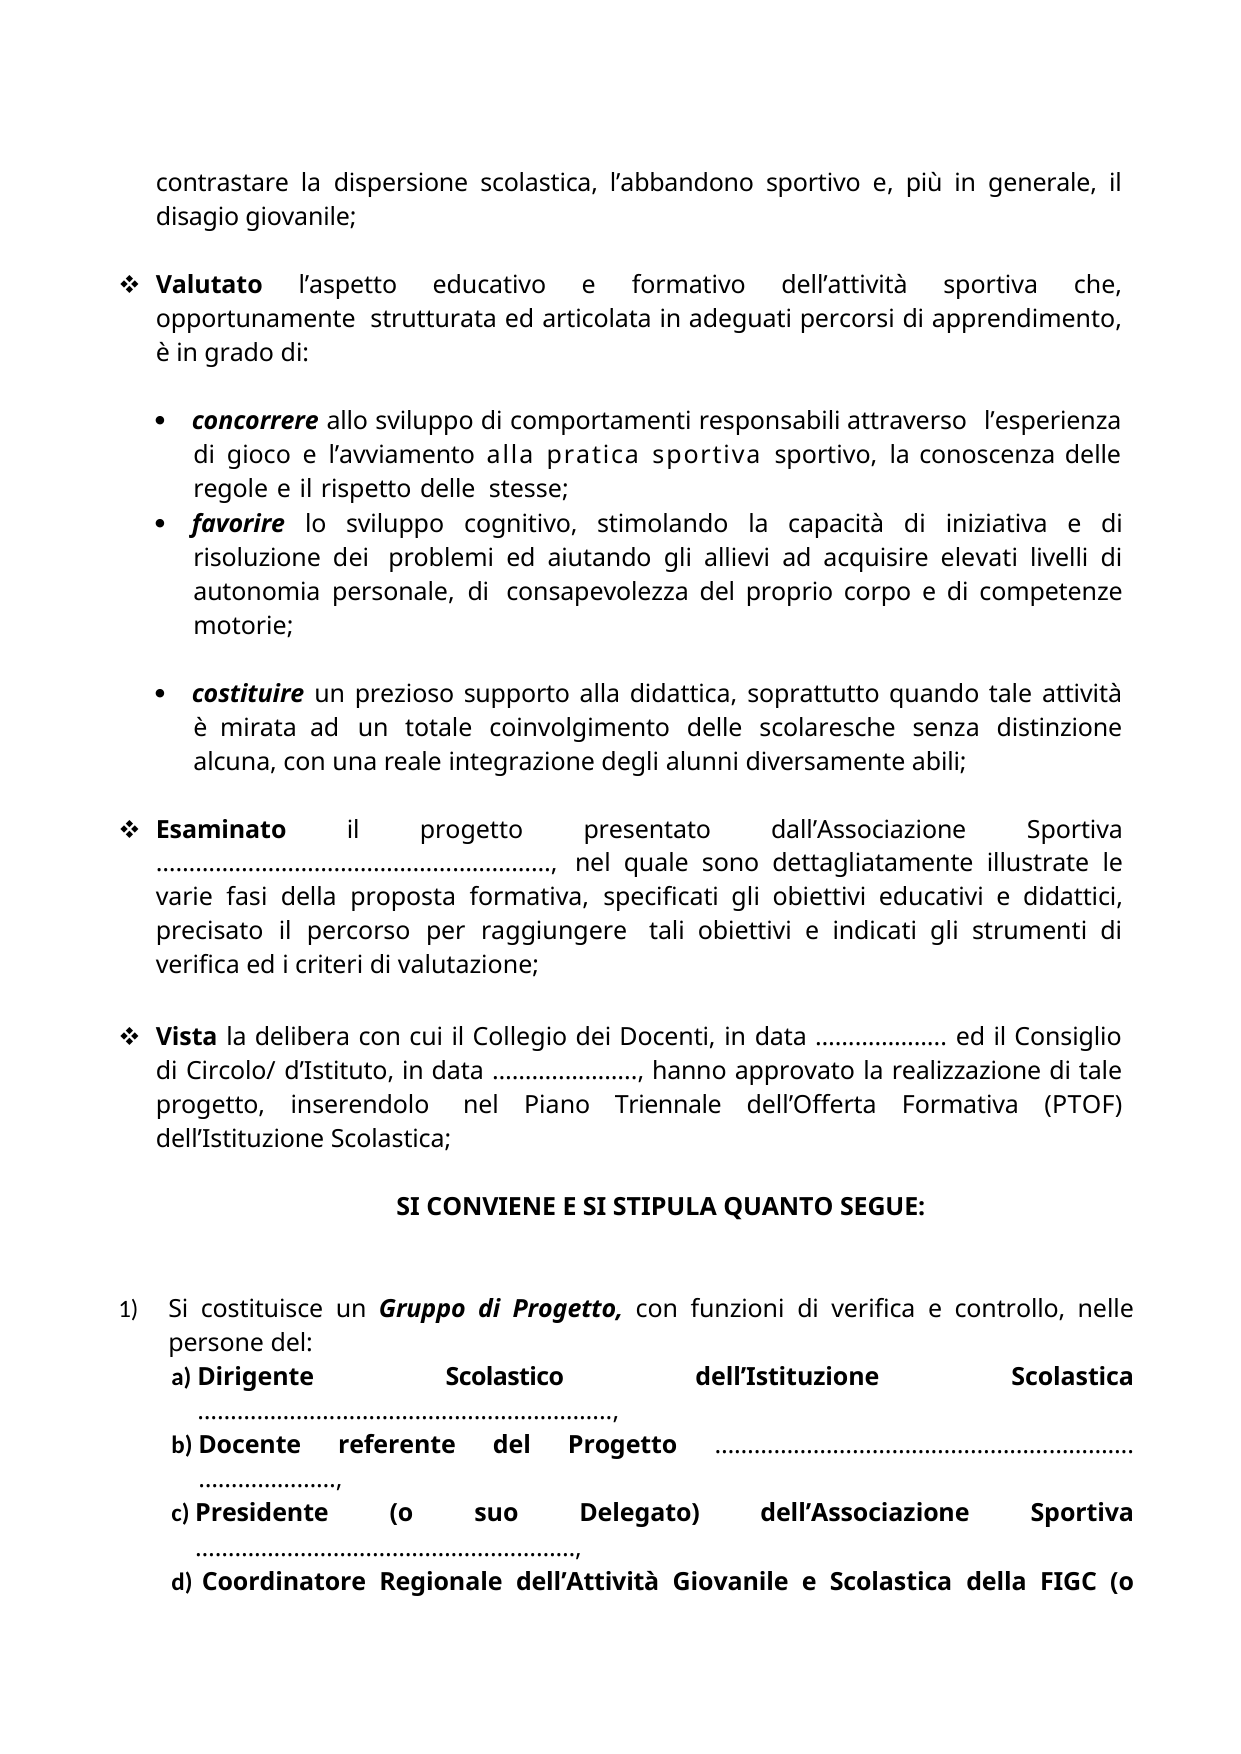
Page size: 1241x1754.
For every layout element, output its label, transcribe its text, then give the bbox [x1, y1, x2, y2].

list Dirigente Scolastico dell’Istituzione Scolastica ……………………………………………………..., [171, 1358, 1134, 1427]
list Presidente (o suo Delegato) dell’Associazione Sportiva ……………………………………….…………, [171, 1495, 1134, 1563]
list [118, 164, 1122, 233]
list Si costituisce un Gruppo di Progetto, con funzioni di verifica e controllo, nelle persone del: [118, 1290, 1134, 1358]
list concorrere allo sviluppo di comportamenti responsabili attraverso l’esperienza di gioco e l’avviamento alla pratica sportiva sportivo, la conoscenza delle regole e il rispetto delle stesse; [156, 403, 1121, 505]
list Esaminato il progetto presentato dall’Associazione Sportiva ……………………………………………………, nel quale sono dettagliatamente illustrate le varie fasi della proposta formativa, specificati gli obiettivi educativi e didattici, precisato il percorso per raggiungere tali obiettivi e indicati gli strumenti di verifica ed i criteri di valutazione; [118, 812, 1123, 980]
list favorire lo sviluppo cognitivo, stimolando la capacità di iniziativa e di risoluzione dei problemi ed aiutando gli allievi ad acquisire elevati livelli di autonomia personale, di consapevolezza del proprio corpo e di competenze motorie; [156, 505, 1123, 641]
subtitle SI CONVIENE E SI STIPULA QUANTO SEGUE: [396, 1188, 1134, 1223]
list Vista la delibera con cui il Collegio dei Docenti, in data ……………….. ed il Consiglio di Circolo/ d’Istituto, in data ………..……….., hanno approvato la realizzazione di tale progetto, inserendolo nel Piano Triennale dell’Offerta Formativa (PTOF) dell’Istituzione Scolastica; [118, 1018, 1122, 1154]
list Docente referente del Progetto ……………………………………………………….…………………, [171, 1427, 1134, 1495]
list Valutato l’aspetto educativo e formativo dell’attività sportiva che, opportunamente strutturata ed articolata in adeguati percorsi di apprendimento, è in grado di: [118, 267, 1122, 369]
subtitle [171, 1563, 1134, 1597]
list costituire un prezioso supporto alla didattica, soprattutto quando tale attività è mirata ad un totale coinvolgimento delle scolaresche senza distinzione alcuna, con una reale integrazione degli alunni diversamente abili; [156, 676, 1122, 778]
